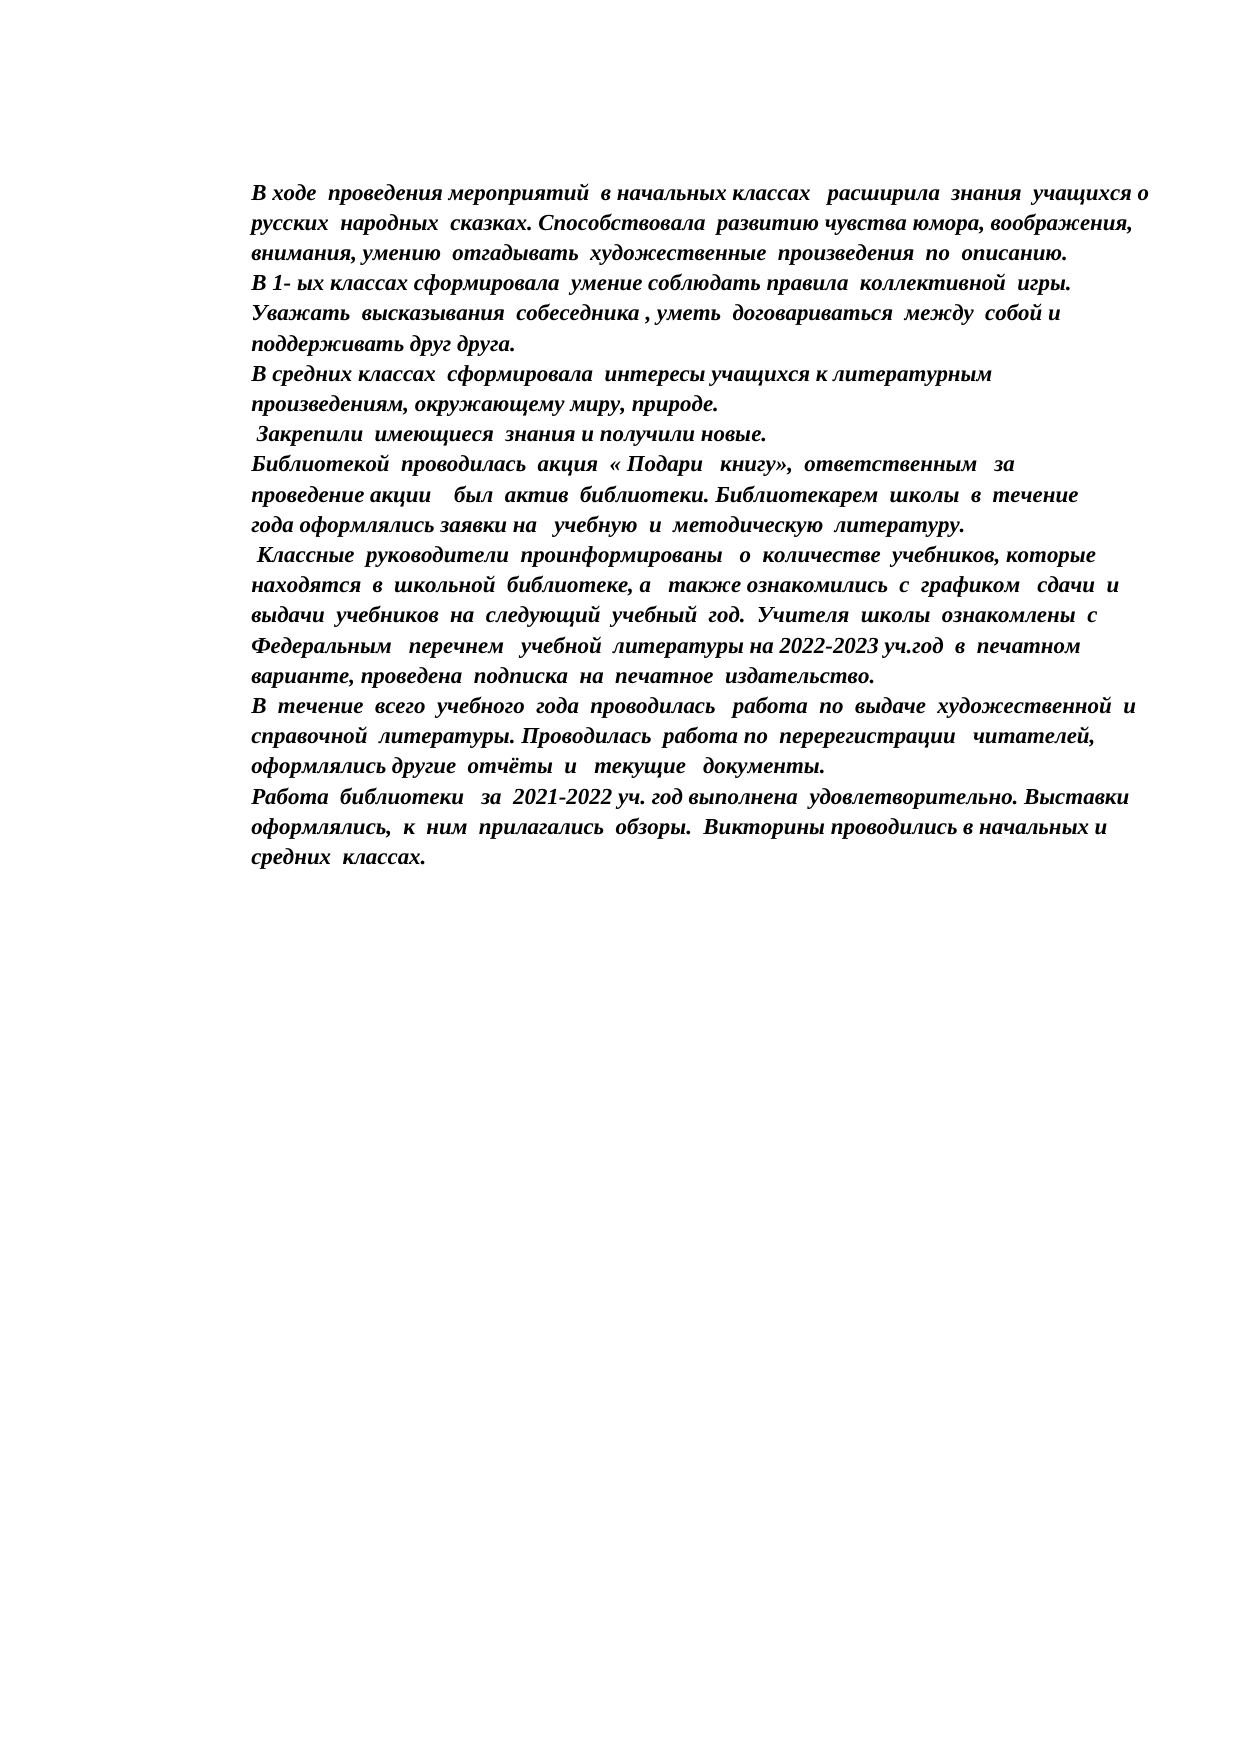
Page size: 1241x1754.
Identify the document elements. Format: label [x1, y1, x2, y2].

text [177, 118, 1152, 1089]
